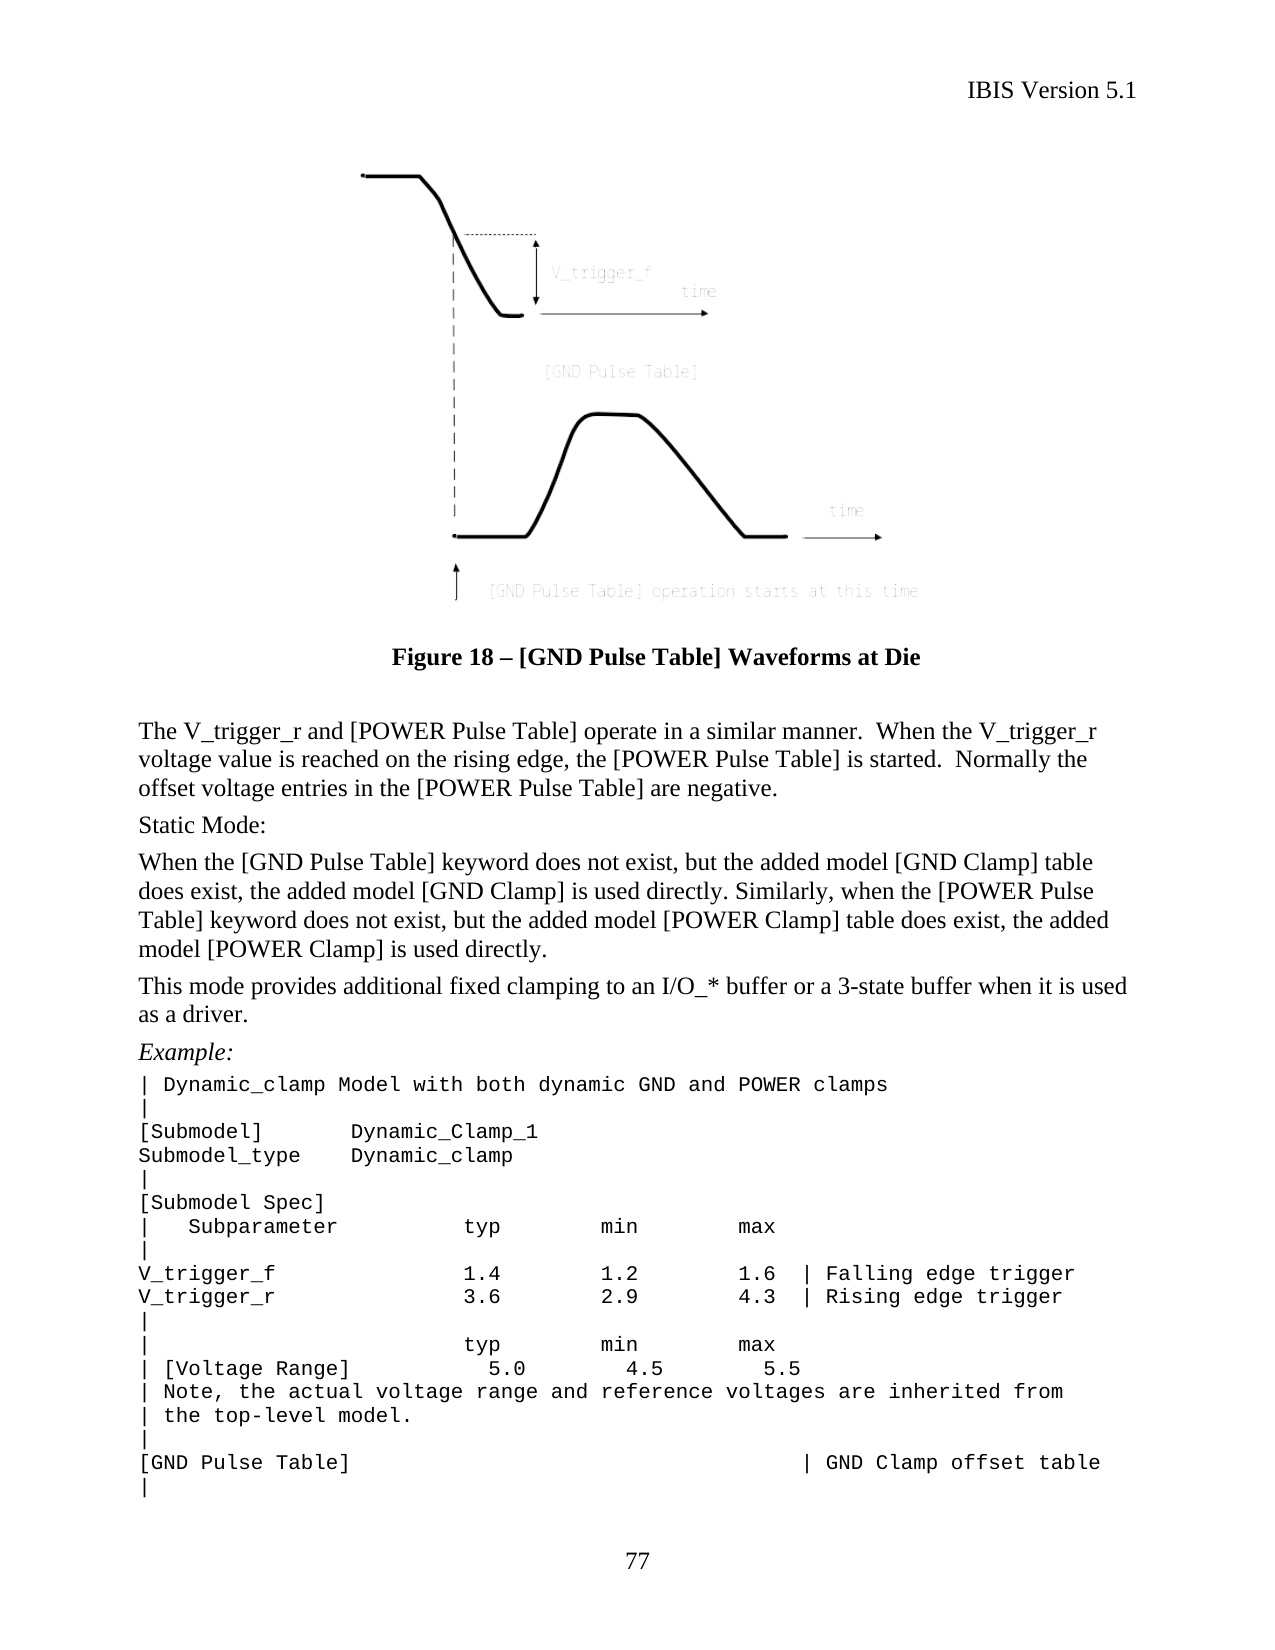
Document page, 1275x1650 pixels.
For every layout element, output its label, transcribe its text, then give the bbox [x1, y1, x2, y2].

text [Submodel] Dynamic_Clamp_1 [138, 1121, 1137, 1145]
text This mode provides additional fixed clamping to an I/O_* buffer or a 3-state buffer when it is used as a driver. [138, 971, 1137, 1028]
text | [Voltage Range] 5.0 4.5 5.5 [138, 1357, 1137, 1381]
text | Note, the actual voltage range and reference voltages are inherited from [138, 1381, 1137, 1405]
text V_trigger_r 3.6 2.9 4.3 | Rising edge trigger [138, 1287, 1137, 1310]
text [Submodel Spec] [138, 1192, 1137, 1216]
text | the top-level model. [138, 1405, 1137, 1428]
text | Subparameter typ min max [138, 1216, 1137, 1239]
text | typ min max [138, 1334, 1137, 1357]
text Static Mode: [138, 810, 1137, 839]
text – [GND Pulse Table] Waveforms at Die [176, 642, 1137, 670]
text | [138, 1476, 1137, 1499]
text [GND Pulse Table] | GND Clamp offset table [138, 1452, 1137, 1476]
text When the [GND Pulse Table] keyword does not exist, but the added model [GND Clamp] table does exist, the added model [GND Clamp] is used directly. Similarly, when the [POWER Pulse Table] keyword does not exist, but the added model [POWER Clamp] table does exist, the added model [POWER Clamp] is used directly. [138, 847, 1137, 962]
text | [138, 1239, 1137, 1263]
text Submodel_type Dynamic_clamp [138, 1145, 1137, 1168]
text The V_trigger_r and [POWER Pulse Table] operate in a similar manner. When the V_trigger_r voltage value is reached on the rising edge, the [POWER Pulse Table] is started. Normally the offset voltage entries in the [POWER Pulse Table] are negative. [138, 716, 1137, 802]
text | [138, 1168, 1137, 1192]
text | Dynamic_clamp Model with both dynamic GND and POWER clamps [138, 1074, 1137, 1097]
text | [138, 1310, 1137, 1334]
text | [138, 1428, 1137, 1452]
text Example: [138, 1037, 1137, 1065]
text V_trigger_f 1.4 1.2 1.6 | Falling edge trigger [138, 1263, 1137, 1287]
text | [138, 1097, 1137, 1121]
